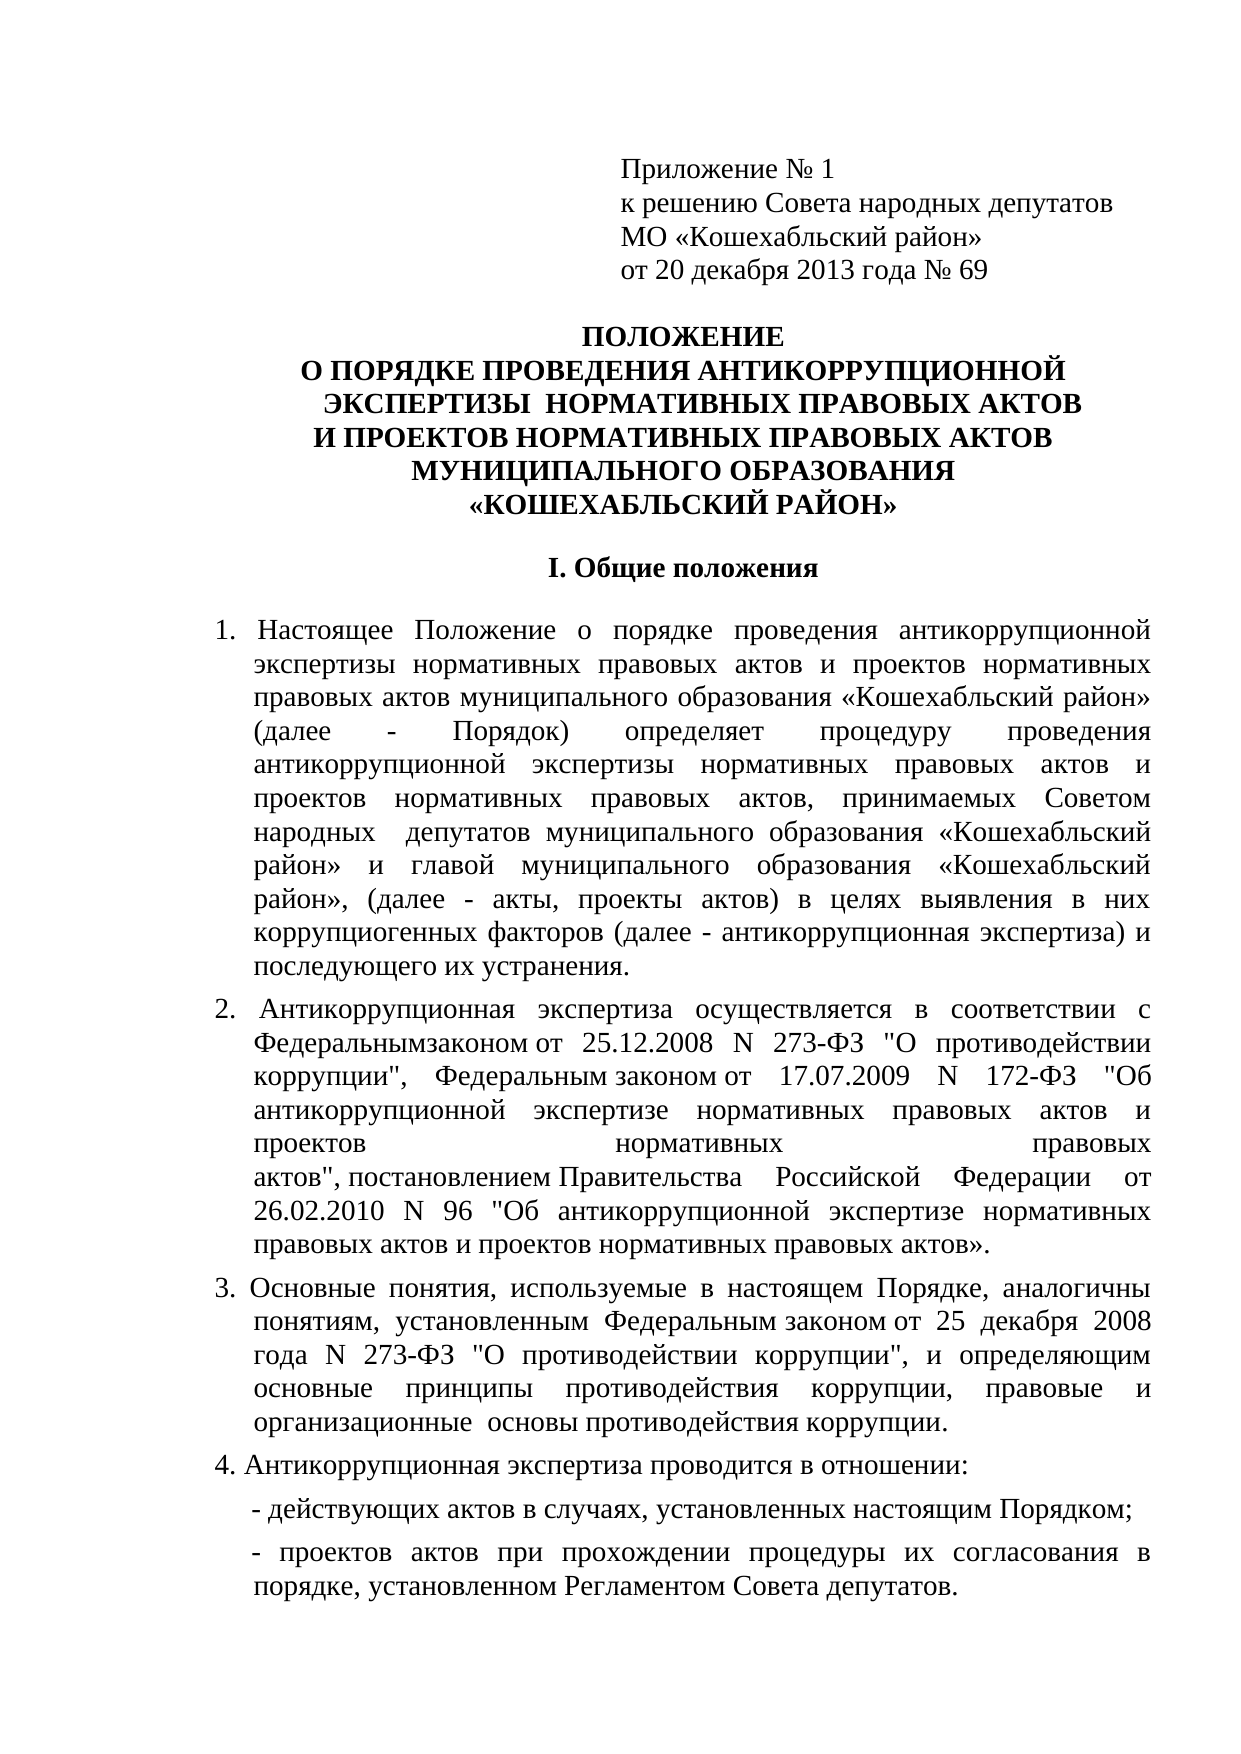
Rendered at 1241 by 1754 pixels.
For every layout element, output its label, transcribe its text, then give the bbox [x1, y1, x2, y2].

text 2. Антикоррупционная экспертиза осуществляется в соответствии с Федеральнымзаконом от 25.12.2008 N 273-ФЗ "О противодействии коррупции", Федеральным законом от 17.07.2009 N 172-ФЗ "Об антикоррупционной экспертизе нормативных правовых актов и проектов нормативных правовых актов", постановлением Правительства Российской Федерации от 26.02.2010 N 96 "Об антикоррупционной экспертизе нормативных правовых актов и проектов нормативных правовых актов». [214, 991, 1152, 1260]
text МУНИЦИПАЛЬНОГО ОБРАЗОВАНИЯ [214, 453, 1152, 487]
text Приложение № 1 [620, 152, 1152, 185]
text ПОЛОЖЕНИЕ [214, 319, 1152, 353]
text I. Общие положения [214, 550, 1152, 583]
text 4. Антикоррупционная экспертиза проводится в отношении: [214, 1447, 1152, 1481]
text О ПОРЯДКЕ ПРОВЕДЕНИЯ АНТИКОРРУПЦИОННОЙ ЭКСПЕРТИЗЫ НОРМАТИВНЫХ ПРАВОВЫХ АКТОВ [214, 353, 1152, 420]
text от 20 декабря 2013 года № 69 [620, 252, 1152, 286]
text «КОШЕХАБЛЬСКИЙ РАЙОН» [214, 487, 1152, 521]
text И ПРОЕКТОВ НОРМАТИВНЫХ ПРАВОВЫХ АКТОВ [214, 420, 1152, 453]
text 3. Основные понятия, используемые в настоящем Порядке, аналогичны понятиям, установленным Федеральным законом от 25 декабря 2008 года N 273-ФЗ "О противодействии коррупции", и определяющим основные принципы противодействия коррупции, правовые и организационные основы противодействия коррупции. [214, 1270, 1152, 1437]
text 1. Настоящее Положение о порядке проведения антикоррупционной экспертизы нормативных правовых актов и проектов нормативных правовых актов муниципального образования «Кошехабльский район» (далее - Порядок) определяет процедуру проведения антикоррупционной экспертизы нормативных правовых актов и проектов нормативных правовых актов, принимаемых Советом народных депутатов муниципального образования «Кошехабльский район» и главой муниципального образования «Кошехабльский район», (далее - акты, проекты актов) в целях выявления в них коррупциогенных факторов (далее - антикоррупционная экспертиза) и последующего их устранения. [214, 612, 1152, 981]
text - проектов актов при прохождении процедуры их согласования в порядке, установленном Регламентом Совета депутатов. [251, 1534, 1152, 1602]
text к решению Совета народных депутатов [620, 185, 1152, 219]
text МО «Кошехабльский район» [620, 219, 1152, 252]
text - действующих актов в случаях, установленных настоящим Порядком; [251, 1491, 1152, 1524]
